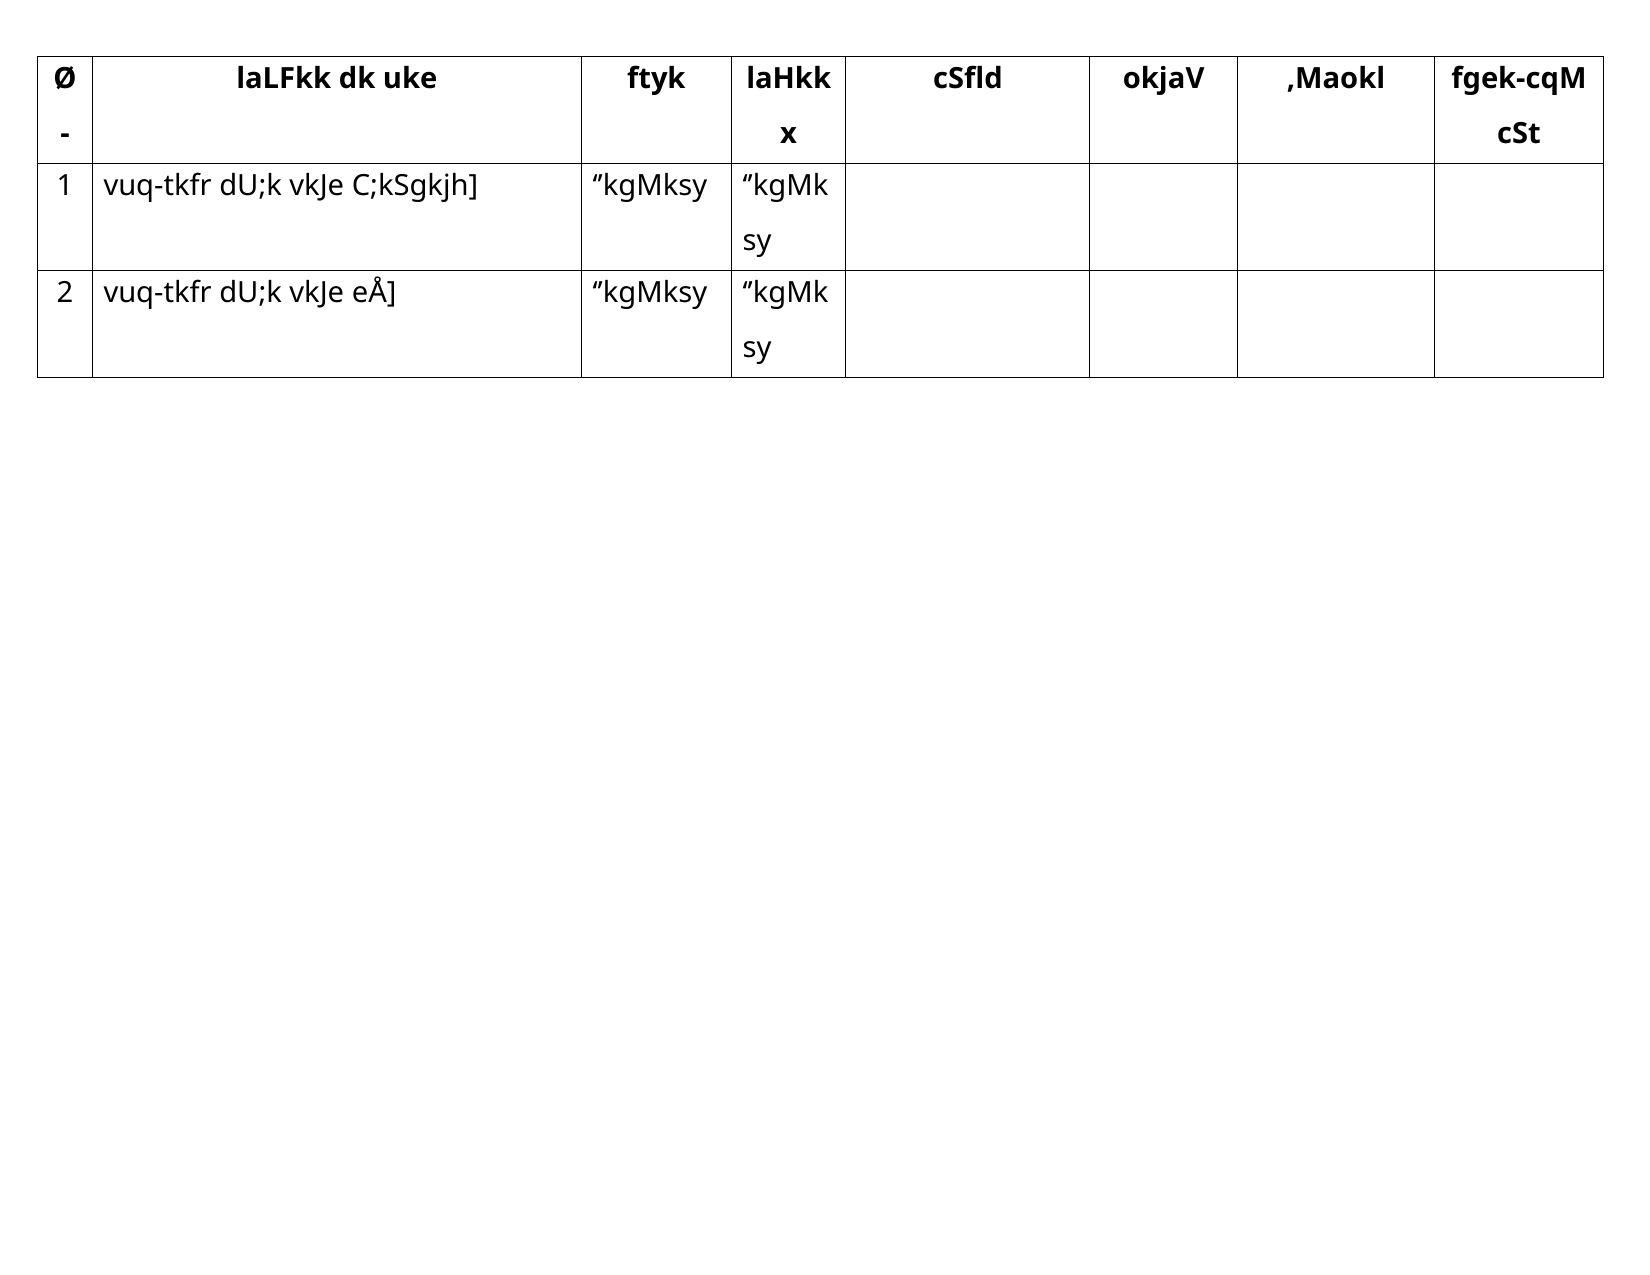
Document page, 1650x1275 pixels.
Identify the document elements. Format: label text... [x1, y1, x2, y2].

table_cell [1435, 271, 1603, 377]
table_cell ‘’kgMksy [732, 271, 845, 377]
table_header okjaV [1090, 57, 1237, 163]
table_cell vuq-tkfr dU;k vkJe C;kSgkjh] [93, 164, 581, 270]
table_cell [846, 271, 1089, 377]
table_header ftyk [582, 57, 731, 163]
table_cell 1 [38, 164, 92, 270]
table_cell [846, 164, 1089, 270]
table_header ,Maokl [1238, 57, 1434, 163]
table_header fgek-cqM cSt [1435, 57, 1603, 163]
table_cell [1238, 271, 1434, 377]
table_cell [1238, 164, 1434, 270]
table_cell vuq-tkfr dU;k vkJe eÅ] [93, 271, 581, 377]
table_cell [1090, 271, 1237, 377]
table_cell 2 [38, 271, 92, 377]
table_cell [1435, 164, 1603, 270]
table_header laLFkk dk uke [93, 57, 581, 163]
table_header laHkkx [732, 57, 845, 163]
table_cell ‘’kgMksy [582, 164, 731, 270]
table_header Ø- [38, 57, 92, 163]
table_cell ‘’kgMksy [732, 164, 845, 270]
table_cell [1090, 164, 1237, 270]
table_header cSfld [846, 57, 1089, 163]
table_cell ‘’kgMksy [582, 271, 731, 377]
